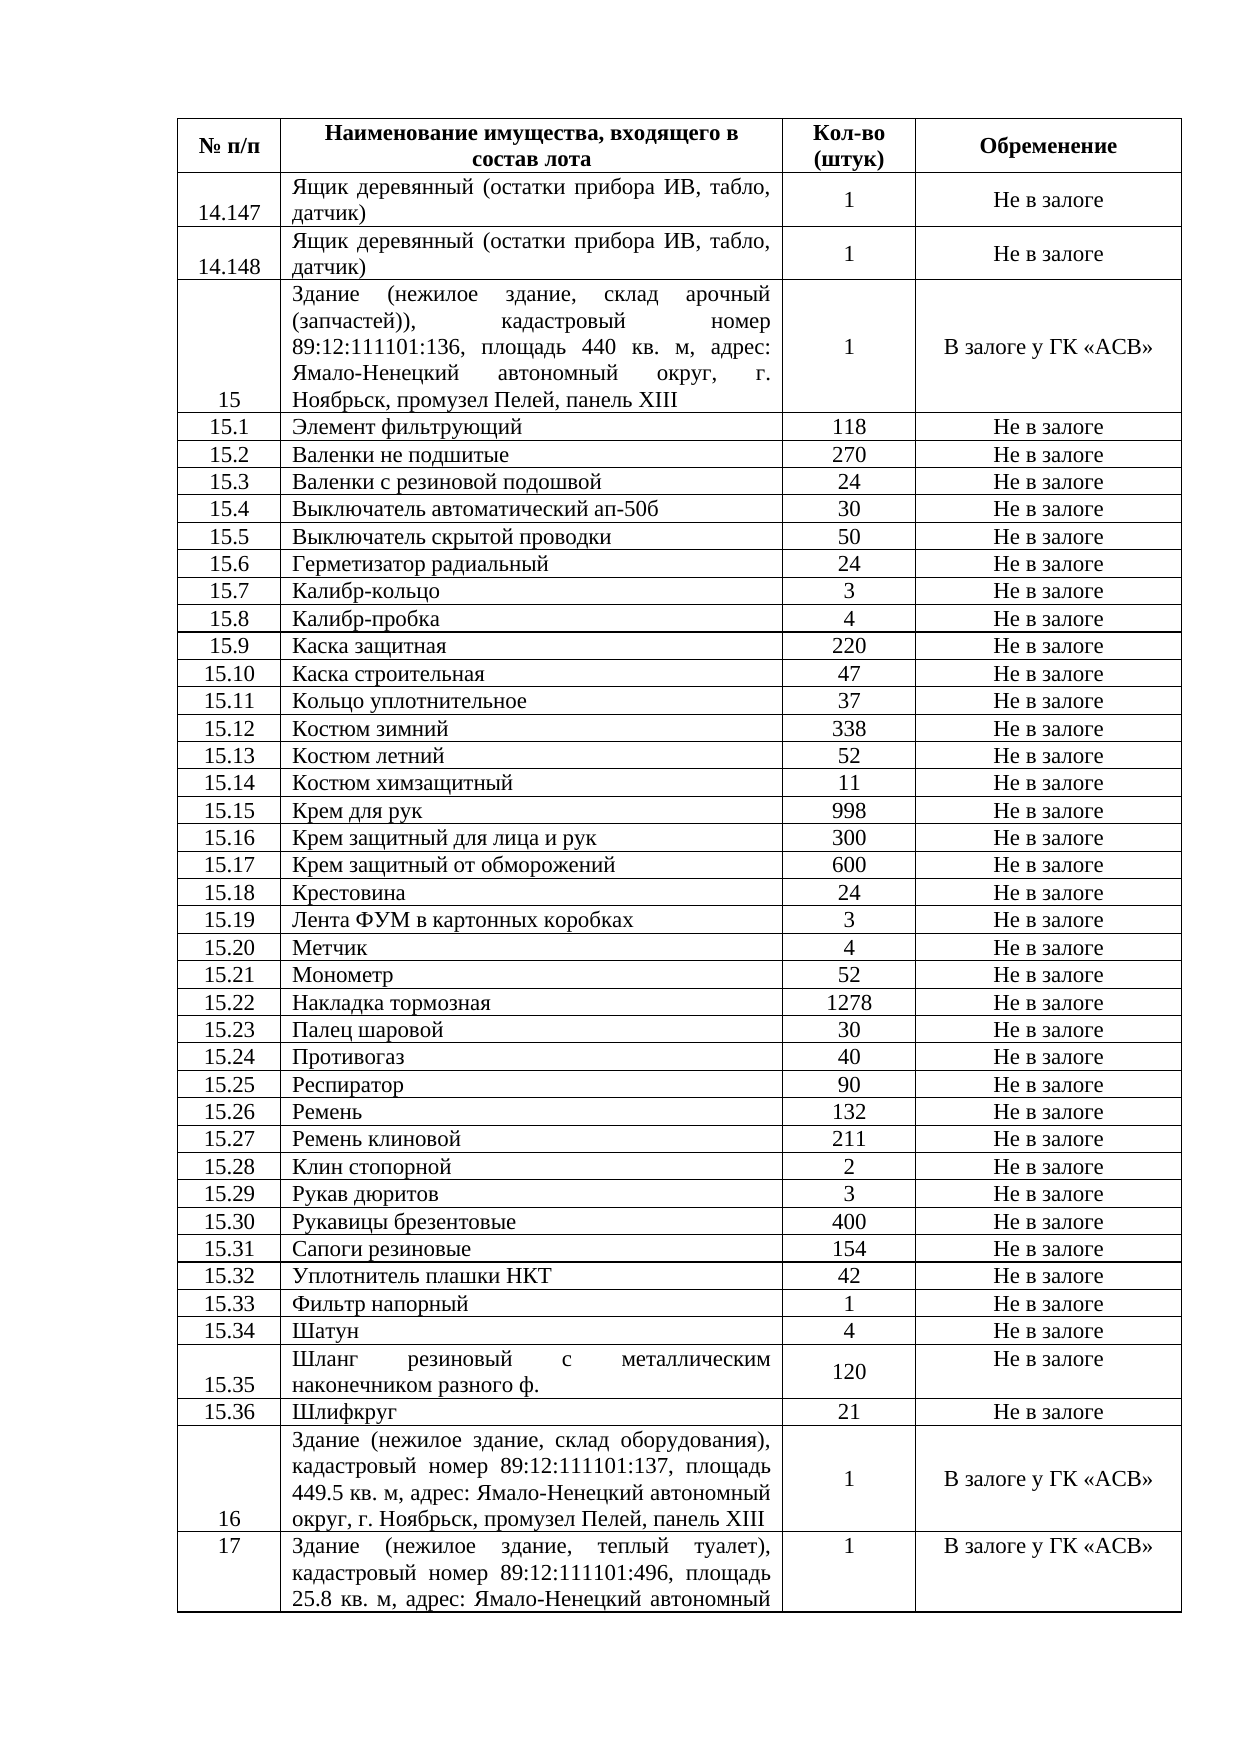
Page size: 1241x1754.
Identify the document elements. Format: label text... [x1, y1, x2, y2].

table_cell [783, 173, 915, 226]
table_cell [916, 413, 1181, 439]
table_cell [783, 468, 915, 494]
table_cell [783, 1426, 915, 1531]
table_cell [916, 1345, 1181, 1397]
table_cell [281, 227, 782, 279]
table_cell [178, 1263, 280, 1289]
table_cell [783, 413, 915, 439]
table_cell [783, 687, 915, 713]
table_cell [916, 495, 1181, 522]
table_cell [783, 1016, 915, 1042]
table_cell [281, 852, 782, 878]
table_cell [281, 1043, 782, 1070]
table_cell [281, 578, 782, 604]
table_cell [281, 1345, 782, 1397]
table_header Обременение [916, 119, 1181, 172]
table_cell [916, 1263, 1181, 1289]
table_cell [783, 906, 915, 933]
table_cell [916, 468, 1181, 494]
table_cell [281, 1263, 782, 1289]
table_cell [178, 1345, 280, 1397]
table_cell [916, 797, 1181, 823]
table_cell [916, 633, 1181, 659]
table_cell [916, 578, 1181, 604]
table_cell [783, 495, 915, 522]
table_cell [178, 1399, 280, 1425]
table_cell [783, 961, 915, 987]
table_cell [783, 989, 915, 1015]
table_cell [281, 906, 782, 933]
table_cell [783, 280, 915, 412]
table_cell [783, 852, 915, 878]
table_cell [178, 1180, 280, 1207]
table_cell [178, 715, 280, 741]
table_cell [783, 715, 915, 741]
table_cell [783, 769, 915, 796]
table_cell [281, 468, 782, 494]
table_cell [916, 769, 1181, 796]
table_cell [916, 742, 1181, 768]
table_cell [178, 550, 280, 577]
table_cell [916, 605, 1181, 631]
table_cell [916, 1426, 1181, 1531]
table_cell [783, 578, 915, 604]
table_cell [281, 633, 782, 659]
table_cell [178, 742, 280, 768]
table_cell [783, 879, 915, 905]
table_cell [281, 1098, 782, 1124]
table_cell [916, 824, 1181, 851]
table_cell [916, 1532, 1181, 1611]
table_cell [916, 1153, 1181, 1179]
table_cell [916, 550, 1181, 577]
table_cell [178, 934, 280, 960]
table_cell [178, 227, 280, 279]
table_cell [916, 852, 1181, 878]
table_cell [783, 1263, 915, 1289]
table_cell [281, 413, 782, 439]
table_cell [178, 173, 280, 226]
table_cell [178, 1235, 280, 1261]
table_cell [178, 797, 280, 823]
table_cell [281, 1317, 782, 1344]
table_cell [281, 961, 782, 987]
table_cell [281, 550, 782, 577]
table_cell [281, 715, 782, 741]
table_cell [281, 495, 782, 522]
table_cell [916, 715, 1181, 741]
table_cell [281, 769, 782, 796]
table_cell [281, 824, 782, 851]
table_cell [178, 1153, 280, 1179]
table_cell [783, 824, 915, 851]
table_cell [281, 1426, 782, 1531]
table_header Кол-во (штук) [783, 119, 915, 172]
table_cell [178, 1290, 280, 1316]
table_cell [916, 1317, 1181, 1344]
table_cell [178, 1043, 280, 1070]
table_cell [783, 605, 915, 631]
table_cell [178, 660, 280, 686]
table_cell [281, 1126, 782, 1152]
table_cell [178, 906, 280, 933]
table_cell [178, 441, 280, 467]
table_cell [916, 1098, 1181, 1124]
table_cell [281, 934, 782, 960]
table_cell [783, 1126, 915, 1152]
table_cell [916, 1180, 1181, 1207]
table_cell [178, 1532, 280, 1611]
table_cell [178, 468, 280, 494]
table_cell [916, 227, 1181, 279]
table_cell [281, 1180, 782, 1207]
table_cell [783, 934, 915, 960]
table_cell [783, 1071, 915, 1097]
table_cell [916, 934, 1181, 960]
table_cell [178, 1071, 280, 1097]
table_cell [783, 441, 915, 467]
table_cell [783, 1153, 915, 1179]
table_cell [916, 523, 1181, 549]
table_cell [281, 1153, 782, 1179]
table_header № п/п [178, 119, 280, 172]
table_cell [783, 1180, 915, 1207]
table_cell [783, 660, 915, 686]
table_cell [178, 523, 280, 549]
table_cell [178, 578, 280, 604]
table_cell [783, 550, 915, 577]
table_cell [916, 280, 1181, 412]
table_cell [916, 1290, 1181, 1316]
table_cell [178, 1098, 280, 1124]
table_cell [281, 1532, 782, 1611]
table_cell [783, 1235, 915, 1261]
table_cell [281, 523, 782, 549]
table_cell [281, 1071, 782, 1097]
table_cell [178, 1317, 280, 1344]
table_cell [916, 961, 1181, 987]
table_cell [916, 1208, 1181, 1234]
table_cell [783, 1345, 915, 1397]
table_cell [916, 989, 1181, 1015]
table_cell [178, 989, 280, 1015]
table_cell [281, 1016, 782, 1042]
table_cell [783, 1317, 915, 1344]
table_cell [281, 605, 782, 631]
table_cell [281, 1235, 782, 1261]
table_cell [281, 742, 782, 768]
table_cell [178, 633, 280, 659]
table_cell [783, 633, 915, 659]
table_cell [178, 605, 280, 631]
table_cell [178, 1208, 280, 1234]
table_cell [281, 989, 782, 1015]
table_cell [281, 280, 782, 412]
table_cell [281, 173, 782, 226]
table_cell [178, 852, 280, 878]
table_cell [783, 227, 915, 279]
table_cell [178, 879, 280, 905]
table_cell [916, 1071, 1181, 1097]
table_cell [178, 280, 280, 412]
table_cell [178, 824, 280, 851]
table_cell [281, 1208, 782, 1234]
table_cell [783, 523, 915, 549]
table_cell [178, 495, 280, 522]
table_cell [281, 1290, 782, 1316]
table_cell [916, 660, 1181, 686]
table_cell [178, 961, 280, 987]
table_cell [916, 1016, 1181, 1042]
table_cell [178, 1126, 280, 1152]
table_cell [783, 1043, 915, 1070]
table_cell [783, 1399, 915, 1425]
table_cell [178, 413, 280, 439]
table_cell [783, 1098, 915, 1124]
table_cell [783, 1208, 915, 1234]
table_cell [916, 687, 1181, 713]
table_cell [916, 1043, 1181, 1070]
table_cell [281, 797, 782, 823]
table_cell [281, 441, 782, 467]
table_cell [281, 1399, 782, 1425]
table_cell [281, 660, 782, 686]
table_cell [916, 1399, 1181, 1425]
table_header Наименование имущества, входящего в состав лота [281, 119, 782, 172]
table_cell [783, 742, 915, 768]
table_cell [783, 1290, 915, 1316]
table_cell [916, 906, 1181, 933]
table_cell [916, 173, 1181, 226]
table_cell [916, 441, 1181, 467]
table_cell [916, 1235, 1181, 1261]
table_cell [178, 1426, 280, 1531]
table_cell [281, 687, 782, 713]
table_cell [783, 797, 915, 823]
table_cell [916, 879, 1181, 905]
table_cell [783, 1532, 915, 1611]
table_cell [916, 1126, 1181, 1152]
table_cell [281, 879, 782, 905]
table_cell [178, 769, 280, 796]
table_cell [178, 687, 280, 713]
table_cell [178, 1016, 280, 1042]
